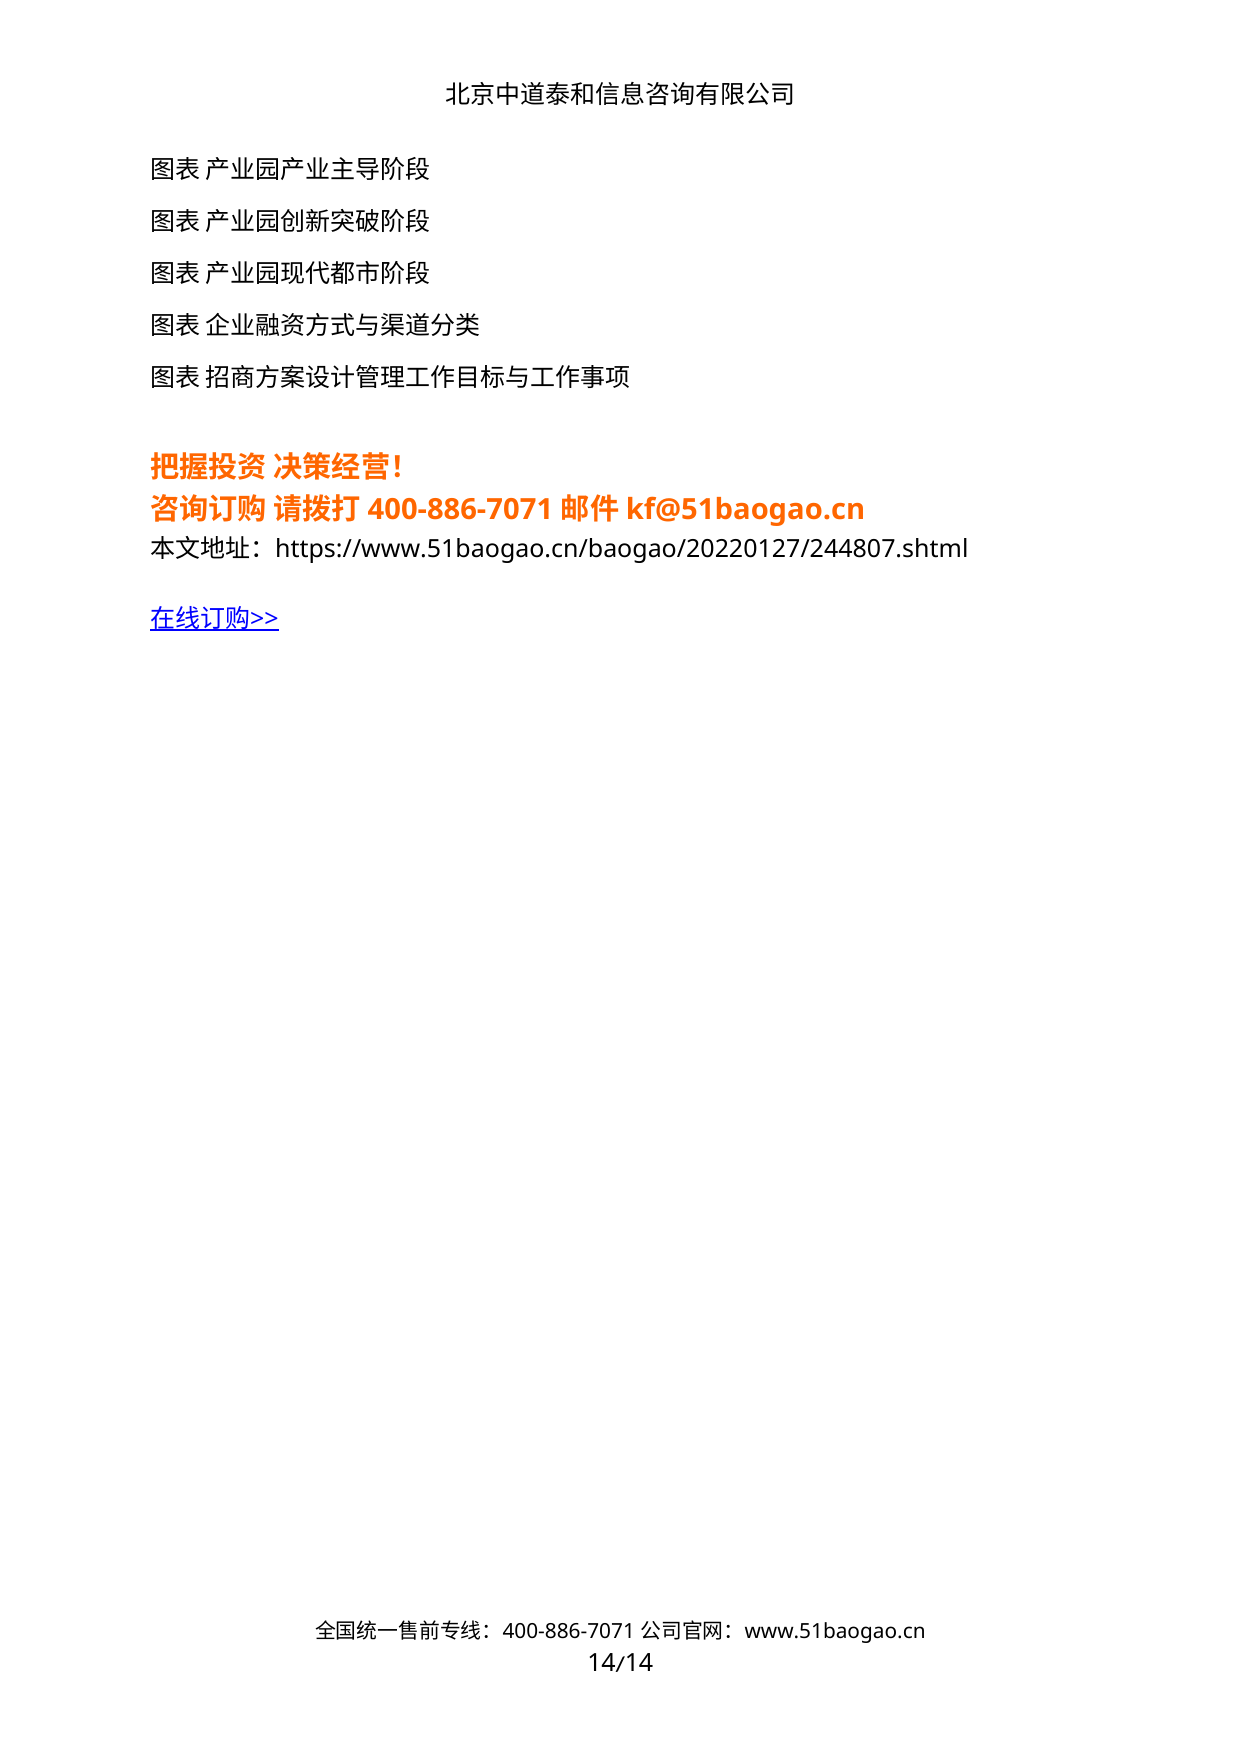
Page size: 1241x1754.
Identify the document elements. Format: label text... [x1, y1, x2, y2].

text 图表 招商方案设计管理工作目标与工作事项 [150, 357, 1090, 394]
text 图表 产业园产业主导阶段 [150, 150, 1090, 186]
text 把握投资 决策经营！咨询订购 请拨打 400-886-7071 邮件 kf@51baogao.cn本文地址：https://www.51baogao.cn/baogao/20220127/244807.shtml [150, 409, 1090, 564]
text 在线订购>> [150, 564, 1090, 635]
text 图表 产业园创新突破阶段 [150, 202, 1090, 238]
text 图表 企业融资方式与渠道分类 [150, 306, 1090, 342]
text 图表 产业园现代都市阶段 [150, 254, 1090, 290]
